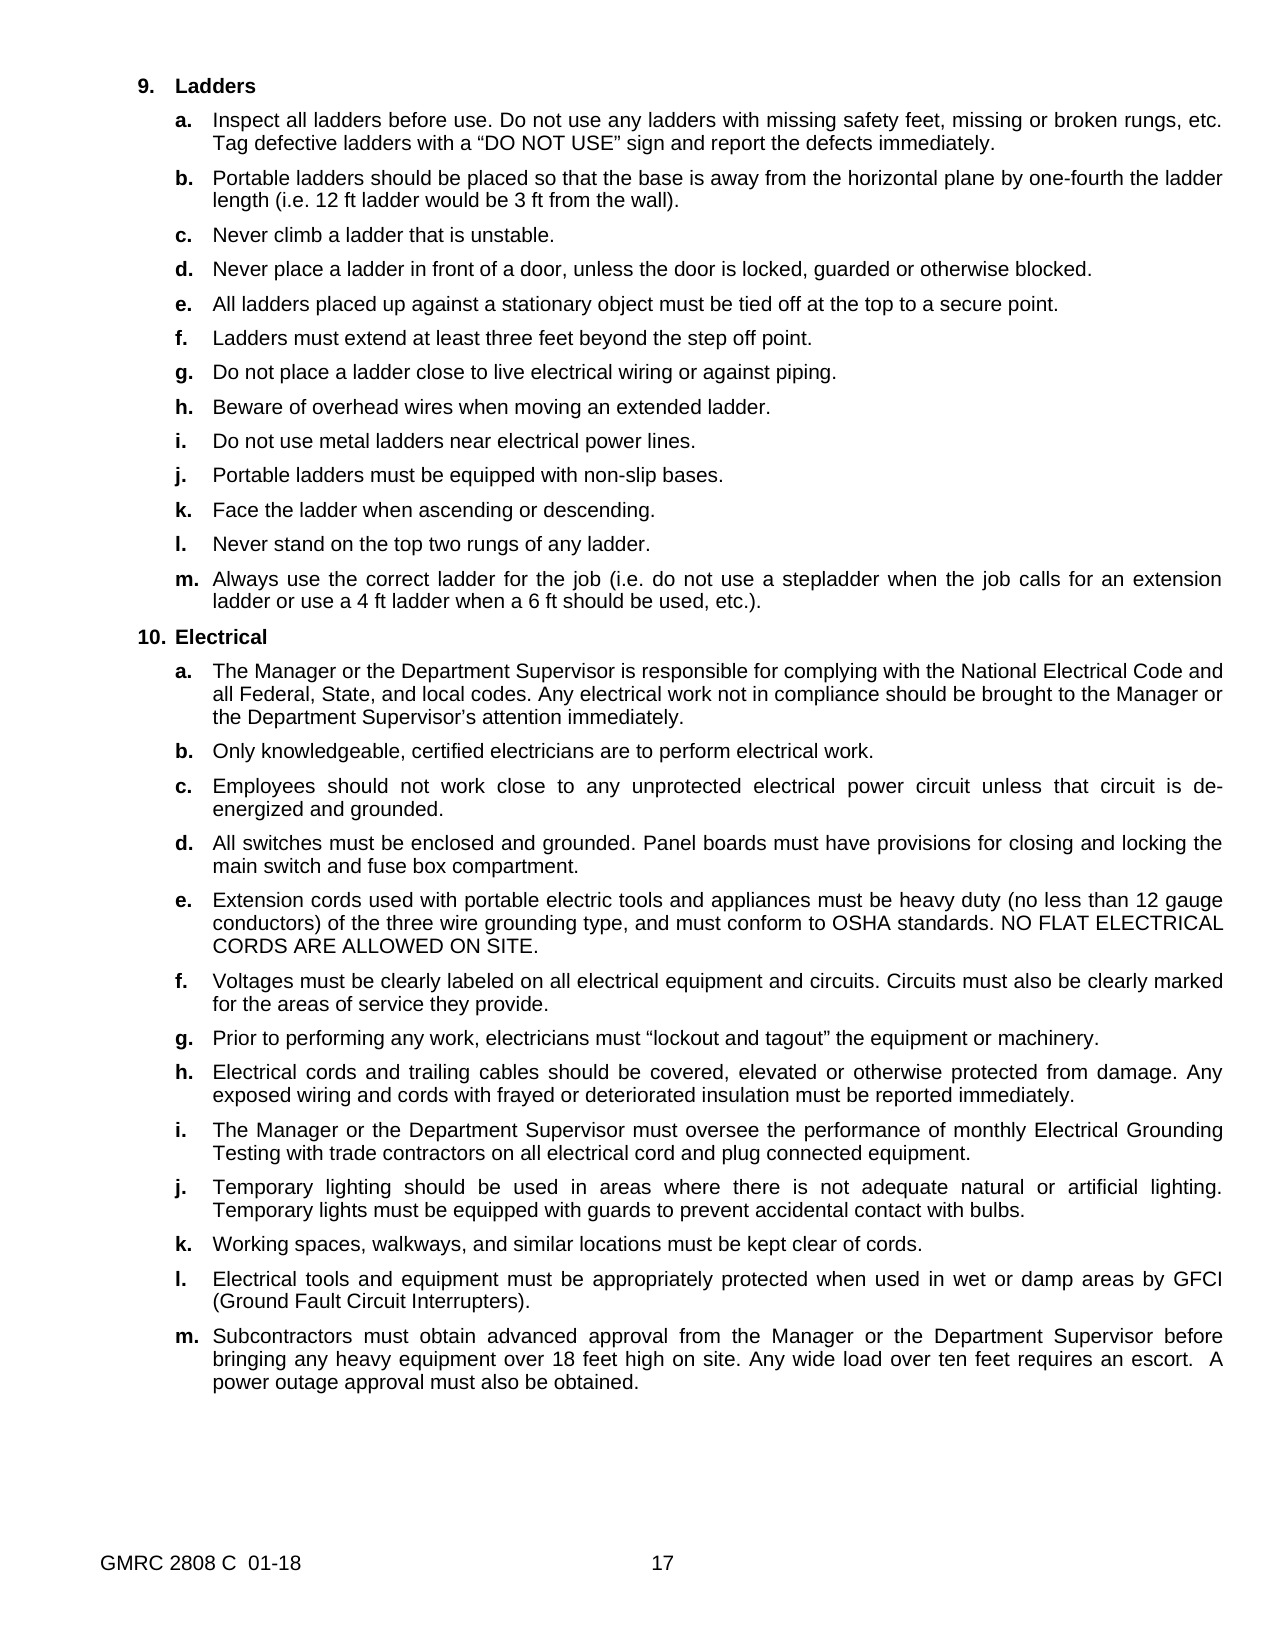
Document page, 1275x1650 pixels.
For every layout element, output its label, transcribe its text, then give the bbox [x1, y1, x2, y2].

text e. Extension cords used with portable electric tools and appliances must be heavy duty (no less than 12 gauge conductors) of the three wire grounding type, and must conform to OSHA standards. NO FLAT ELECTRICAL CORDS ARE ALLOWED ON SITE. [175, 889, 1225, 958]
text b. Portable ladders should be placed so that the base is away from the horizontal plane by one-fourth the ladder length (i.e. 12 ft ladder would be 3 ft from the wall). [175, 167, 1225, 212]
text e. All ladders placed up against a stationary object must be tied off at the top to a secure point. [175, 293, 1225, 316]
text m. Subcontractors must obtain advanced approval from the Manager or the Department Supervisor before bringing any heavy equipment over 18 feet high on site. Any wide load over ten feet requires an escort. A power outage approval must also be obtained. [175, 1325, 1225, 1394]
text i. Do not use metal ladders near electrical power lines. [175, 430, 1225, 453]
text 9. Ladders [137, 75, 1225, 98]
text k. Face the ladder when ascending or descending. [175, 499, 1225, 522]
text d. All switches must be enclosed and grounded. Panel boards must have provisions for closing and locking the main switch and fuse box compartment. [175, 832, 1225, 878]
text l. Never stand on the top two rungs of any ladder. [175, 533, 1225, 556]
text c. Never climb a ladder that is unstable. [175, 224, 1225, 247]
text i. The Manager or the Department Supervisor must oversee the performance of monthly Electrical Grounding Testing with trade contractors on all electrical cord and plug connected equipment. [175, 1119, 1225, 1164]
text g. Do not place a ladder close to live electrical wiring or against piping. [175, 361, 1225, 384]
text f. Voltages must be clearly labeled on all electrical equipment and circuits. Circuits must also be clearly marked for the areas of service they provide. [175, 970, 1225, 1016]
text m. Always use the correct ladder for the job (i.e. do not use a stepladder when the job calls for an extension ladder or use a 4 ft ladder when a 6 ft should be used, etc.). [175, 568, 1225, 613]
text j. Temporary lighting should be used in areas where there is not adequate natural or artificial lighting. Temporary lights must be equipped with guards to prevent accidental contact with bulbs. [175, 1176, 1225, 1222]
text j. Portable ladders must be equipped with non-slip bases. [175, 464, 1225, 487]
text g. Prior to performing any work, electricians must “lockout and tagout” the equipment or machinery. [175, 1027, 1225, 1050]
text h. Beware of overhead wires when moving an extended ladder. [175, 396, 1225, 419]
text f. Ladders must extend at least three feet beyond the step off point. [175, 327, 1225, 350]
text 10. Electrical [137, 626, 1225, 649]
text a. Inspect all ladders before use. Do not use any ladders with missing safety feet, missing or broken rungs, etc. Tag defective ladders with a “DO NOT USE” sign and report the defects immediately. [175, 109, 1225, 155]
text c. Employees should not work close to any unprotected electrical power circuit unless that circuit is de-energized and grounded. [175, 775, 1225, 821]
text k. Working spaces, walkways, and similar locations must be kept clear of cords. [175, 1233, 1225, 1256]
text h. Electrical cords and trailing cables should be covered, elevated or otherwise protected from damage. Any exposed wiring and cords with frayed or deteriorated insulation must be reported immediately. [175, 1061, 1225, 1107]
text b. Only knowledgeable, certified electricians are to perform electrical work. [175, 741, 1225, 763]
text d. Never place a ladder in front of a door, unless the door is locked, guarded or otherwise blocked. [175, 258, 1225, 281]
text a. The Manager or the Department Supervisor is responsible for complying with the National Electrical Code and all Federal, State, and local codes. Any electrical work not in compliance should be brought to the Manager or the Department Supervisor’s attention immediately. [175, 660, 1225, 729]
text l. Electrical tools and equipment must be appropriately protected when used in wet or damp areas by GFCI (Ground Fault Circuit Interrupters). [175, 1268, 1225, 1313]
